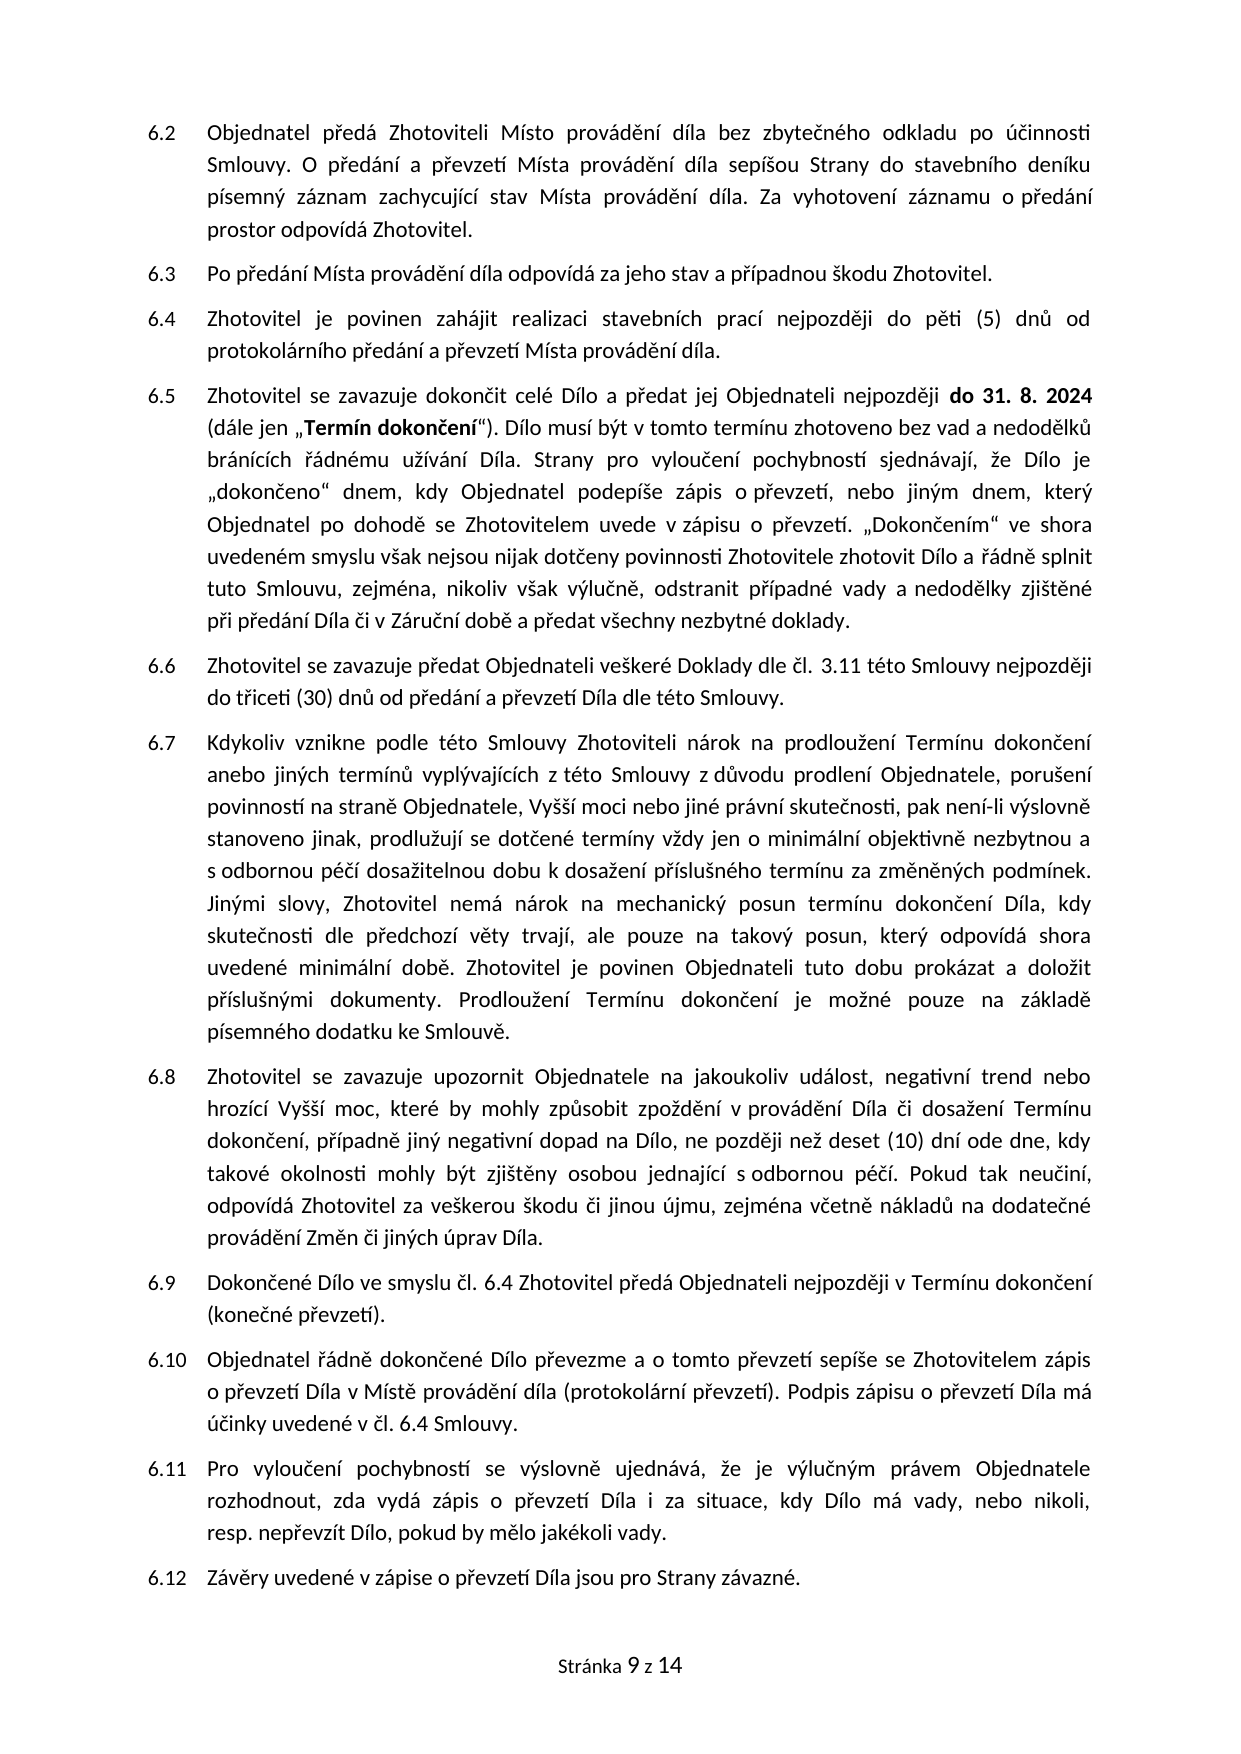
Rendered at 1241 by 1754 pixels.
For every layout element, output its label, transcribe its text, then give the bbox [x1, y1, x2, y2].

text Kdykoliv vznikne podle této Smlouvy Zhotoviteli nárok na prodloužení Termínu dokončení anebo jiných termínů vyplývajících z této Smlouvy z důvodu prodlení Objednatele, porušení povinností na straně Objednatele, Vyšší moci nebo jiné právní skutečnosti, pak není-li výslovně stanoveno jinak, prodlužují se dotčené termíny vždy jen o minimální objektivně nezbytnou a s odbornou péčí dosažitelnou dobu k dosažení příslušného termínu za změněných podmínek. Jinými slovy, Zhotovitel nemá nárok na mechanický posun termínu dokončení Díla, kdy skutečnosti dle předchozí věty trvají, ale pouze na takový posun, který odpovídá shora uvedené minimální době. Zhotovitel je povinen Objednateli tuto dobu prokázat a doložit příslušnými dokumenty. Prodloužení Termínu dokončení je možné pouze na základě písemného dodatku ke Smlouvě. [148, 728, 1092, 1046]
text Objednatel předá Zhotoviteli Místo provádění díla bez zbytečného odkladu po účinnosti Smlouvy. O předání a převzetí Místa provádění díla sepíšou Strany do stavebního deníku písemný záznam zachycující stav Místa provádění díla. Za vyhotovení záznamu o předání prostor odpovídá Zhotovitel. [148, 118, 1092, 243]
text Zhotovitel se zavazuje upozornit Objednatele na jakoukoliv událost, negativní trend nebo hrozící Vyšší moc, které by mohly způsobit zpoždění v provádění Díla či dosažení Termínu dokončení, případně jiný negativní dopad na Dílo, ne později než deset (10) dní ode dne, kdy takové okolnosti mohly být zjištěny osobou jednající s odbornou péčí. Pokud tak neučiní, odpovídá Zhotovitel za veškerou škodu či jinou újmu, zejména včetně nákladů na dodatečné provádění Změn či jiných úprav Díla. [148, 1062, 1092, 1251]
text Zhotovitel se zavazuje předat Objednateli veškeré Doklady dle čl. 3.11 této Smlouvy nejpozději do třiceti (30) dnů od předání a převzetí Díla dle této Smlouvy. [148, 651, 1092, 711]
text Po předání Místa provádění díla odpovídá za jeho stav a případnou škodu Zhotovitel. [148, 259, 1092, 287]
text Zhotovitel se zavazuje dokončit celé Dílo a předat jej Objednateli nejpozději do 31. 8. 2024 (dále jen „Termín dokončení“). Dílo musí být v tomto termínu zhotoveno bez vad a nedodělků bránících řádnému užívání Díla. Strany pro vyloučení pochybností sjednávají, že Dílo je „dokončeno“ dnem, kdy Objednatel podepíše zápis o převzetí, nebo jiným dnem, který Objednatel po dohodě se Zhotovitelem uvede v zápisu o převzetí. „Dokončením“ ve shora uvedeném smyslu však nejsou nijak dotčeny povinnosti Zhotovitele zhotovit Dílo a řádně splnit tuto Smlouvu, zejména, nikoliv však výlučně, odstranit případné vady a nedodělky zjištěné při předání Díla či v Záruční době a předat všechny nezbytné doklady. [148, 381, 1092, 634]
text Závěry uvedené v zápise o převzetí Díla jsou pro Strany závazné. [148, 1563, 1092, 1591]
text Objednatel řádně dokončené Dílo převezme a o tomto převzetí sepíše se Zhotovitelem zápis o převzetí Díla v Místě provádění díla (protokolární převzetí). Podpis zápisu o převzetí Díla má účinky uvedené v čl. 6.5 Smlouvy. [148, 1345, 1092, 1437]
text Dokončené Dílo ve smyslu čl. 6.5 Zhotovitel předá Objednateli nejpozději v Termínu dokončení (konečné převzetí). [148, 1268, 1092, 1328]
text Zhotovitel je povinen zahájit realizaci stavebních prací nejpozději do pěti (5) dnů od protokolárního předání a převzetí Místa provádění díla. [148, 304, 1092, 364]
text Pro vyloučení pochybností se výslovně ujednává, že je výlučným právem Objednatele rozhodnout, zda vydá zápis o převzetí Díla i za situace, kdy Dílo má vady, nebo nikoli, resp. nepřevzít Dílo, pokud by mělo jakékoli vady. [148, 1454, 1092, 1546]
